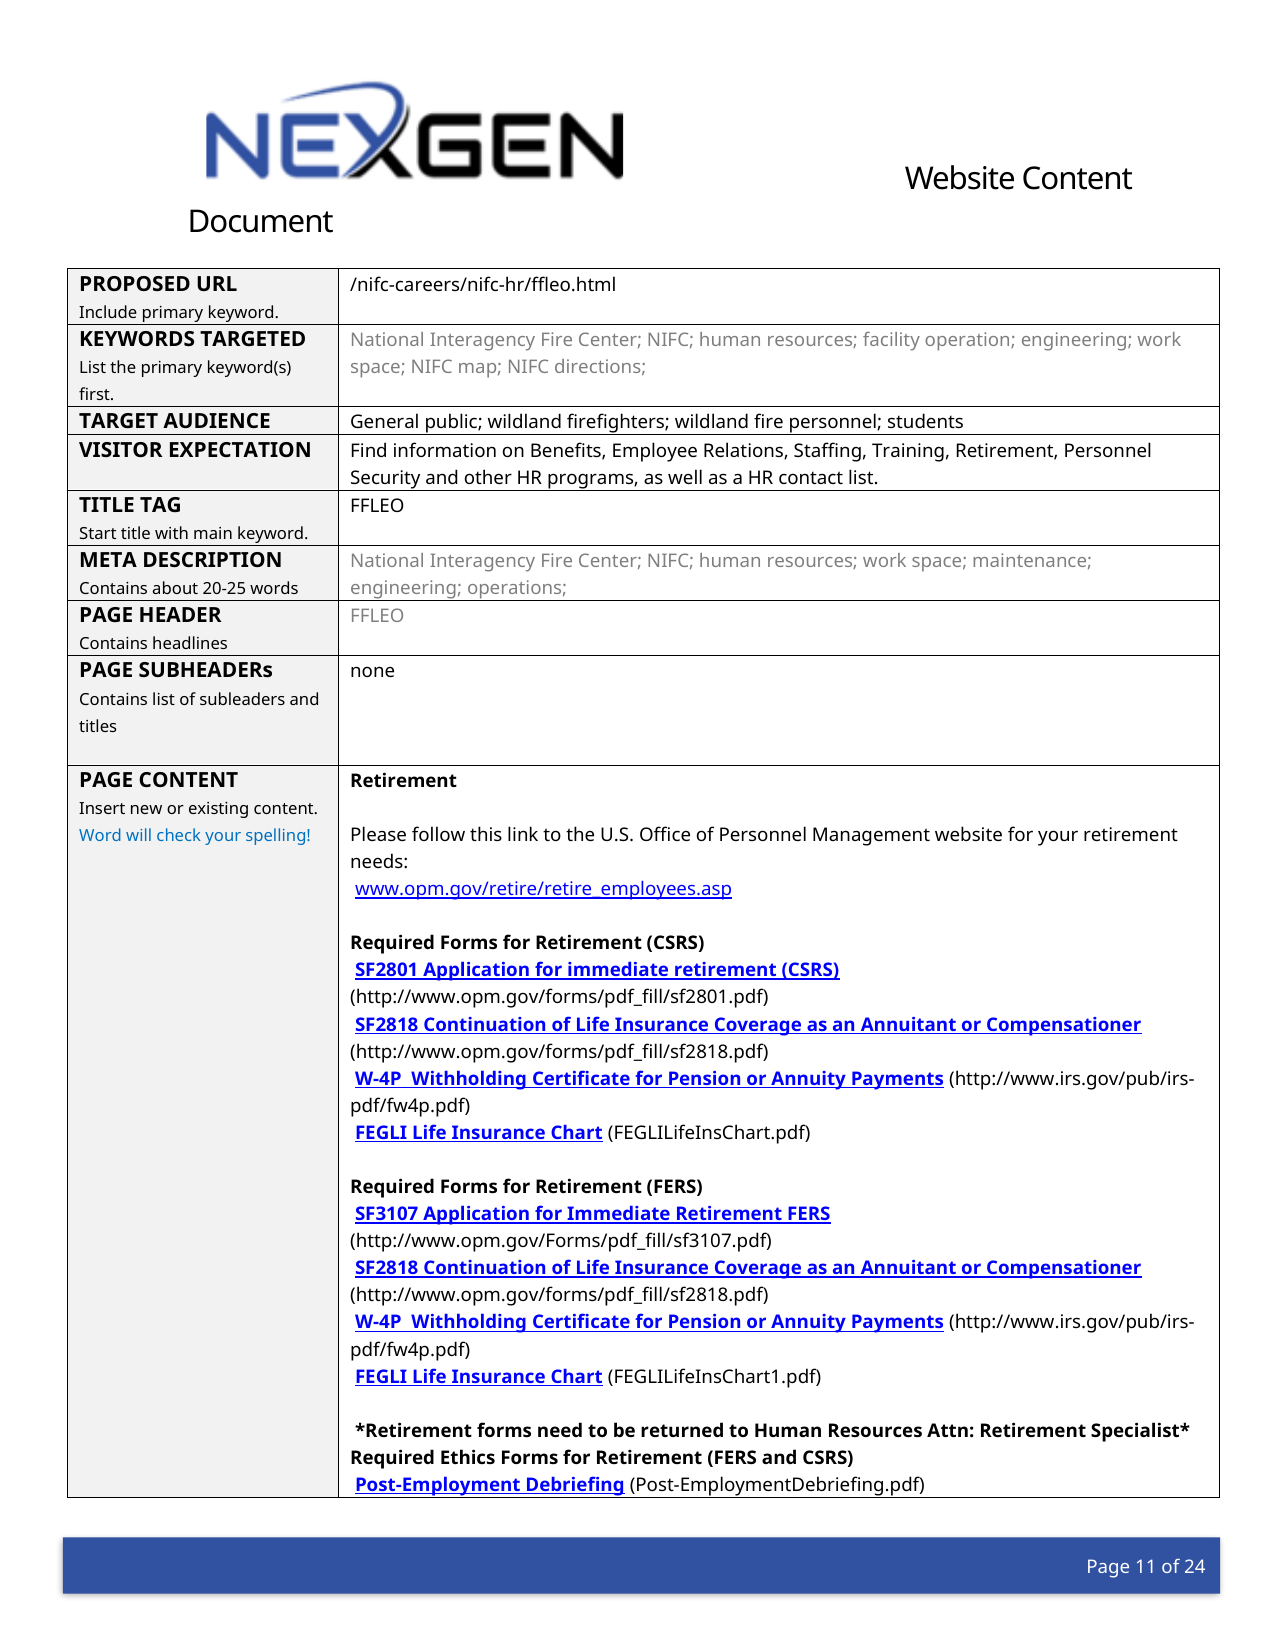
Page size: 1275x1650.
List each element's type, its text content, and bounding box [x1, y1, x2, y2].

table_cell National Interagency Fire Center; NIFC; human resources; work space; maintenance; engineering; operations; [339, 546, 1219, 600]
table_cell FFLEO [339, 491, 1219, 545]
table_cell PAGE HEADER Contains headlines [68, 601, 338, 655]
table_cell TARGET AUDIENCE [68, 407, 338, 434]
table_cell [339, 766, 1219, 1497]
table_cell PROPOSED URL Include primary keyword. [68, 269, 338, 324]
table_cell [68, 766, 338, 1497]
table_cell National Interagency Fire Center; NIFC; human resources; facility operation; engineering; work space; NIFC map; NIFC directions; [339, 325, 1219, 406]
table_cell META DESCRIPTION Contains about 20-25 words [68, 546, 338, 600]
table_cell Find information on Benefits, Employee Relations, Staffing, Training, Retirement, Personnel Security and other HR programs, as well as a HR contact list. [339, 435, 1219, 489]
table_cell /nifc-careers/nifc-hr/ffleo.html [339, 269, 1219, 324]
table_cell TITLE TAG Start title with main keyword. [68, 491, 338, 545]
table_cell VISITOR EXPECTATION [68, 435, 338, 489]
table_cell FFLEO [339, 601, 1219, 655]
table_cell KEYWORDS TARGETED List the primary keyword(s) first. [68, 325, 338, 406]
table_cell none [339, 656, 1219, 764]
table_cell PAGE SUBHEADERs Contains list of subleaders and titles [68, 656, 338, 764]
table_cell General public; wildland firefighters; wildland fire personnel; students [339, 407, 1219, 434]
